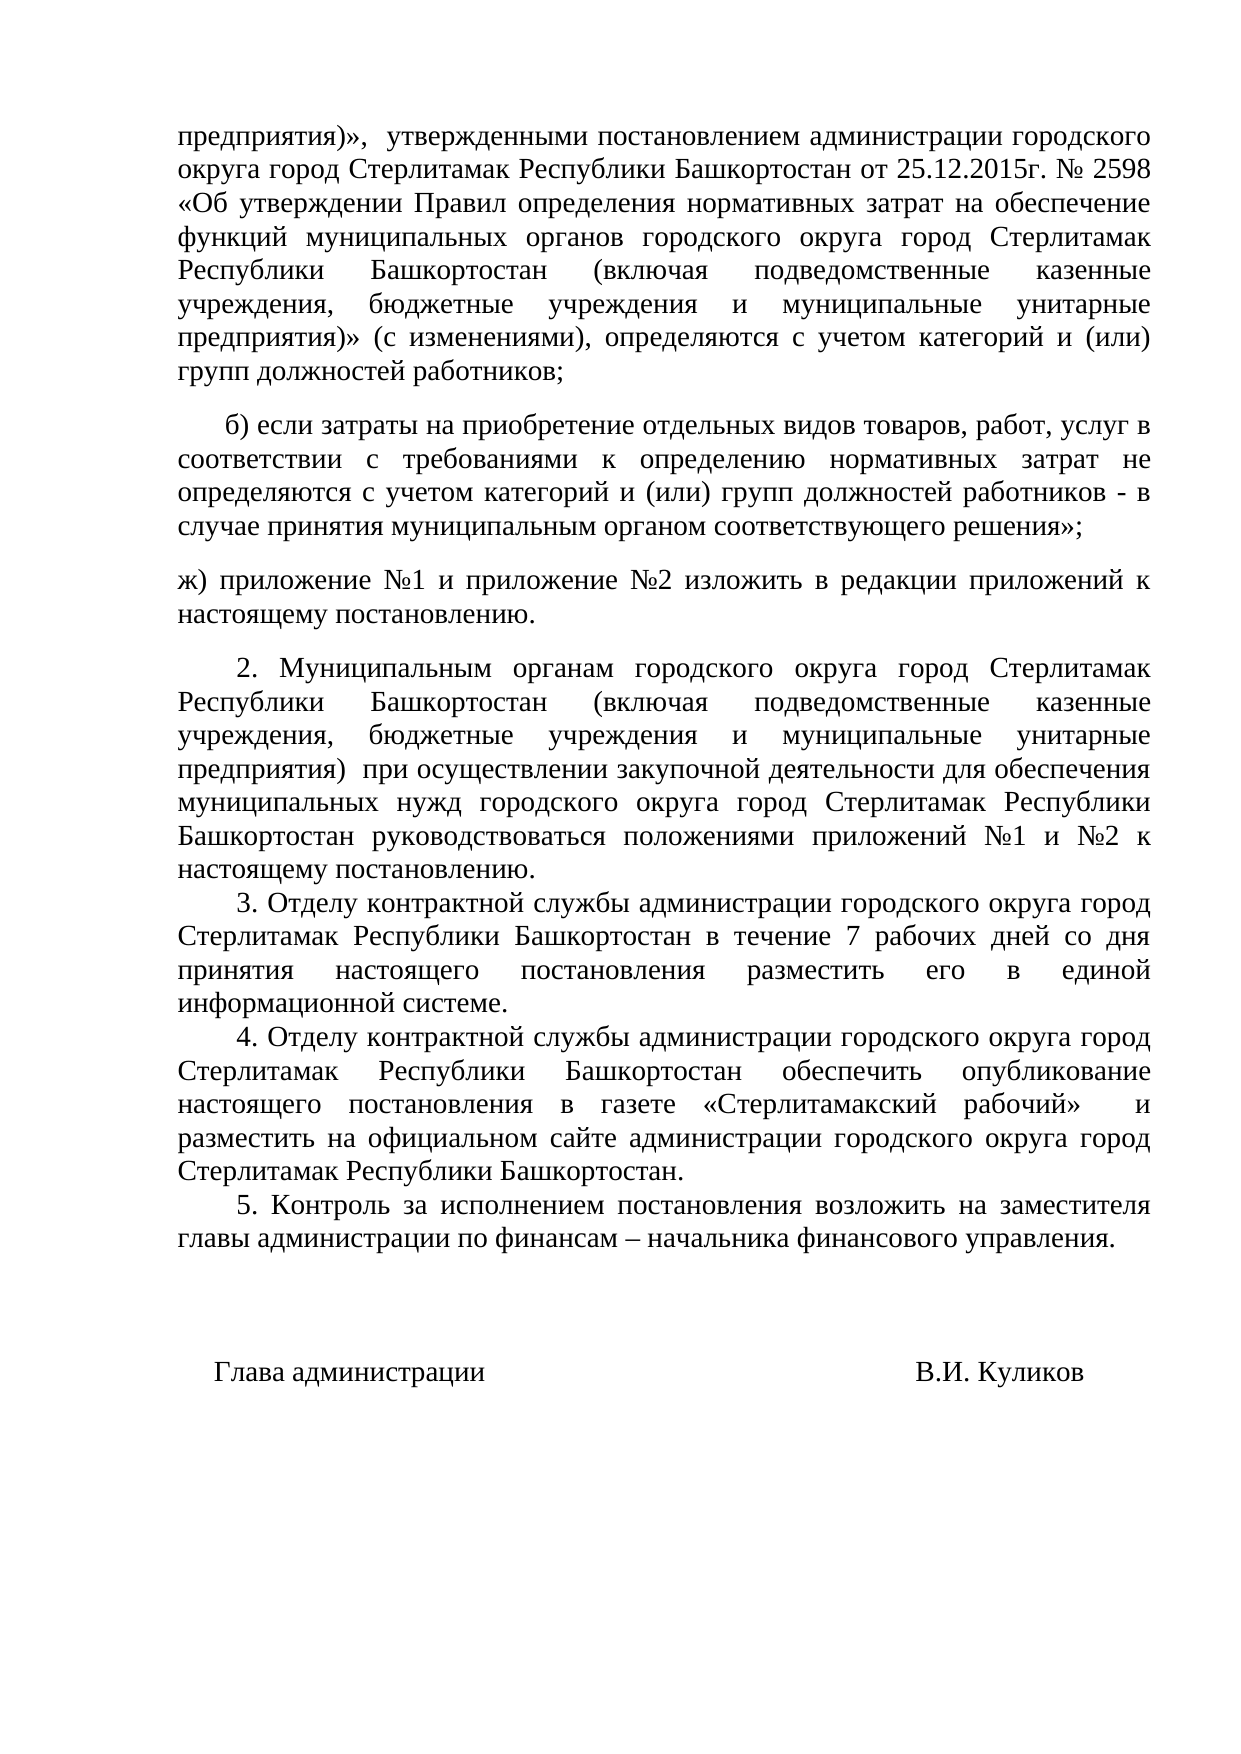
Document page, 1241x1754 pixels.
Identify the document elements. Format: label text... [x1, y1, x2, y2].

text Глава администрации В.И. Куликов [177, 1354, 1152, 1388]
text 2. Муниципальным органам городского округа город Стерлитамак Республики Башкортостан (включая подведомственные казенные учреждения, бюджетные учреждения и муниципальные унитарные предприятия) при осуществлении закупочной деятельности для обеспечения муниципальных нужд городского округа город Стерлитамак Республики Башкортостан руководствоваться положениями приложений №1 и №2 к настоящему постановлению. [177, 650, 1152, 885]
text 3. Отделу контрактной службы администрации городского округа город Стерлитамак Республики Башкортостан в течение 7 рабочих дней со дня принятия настоящего постановления разместить его в единой информационной системе. [177, 885, 1152, 1019]
text 4. Отделу контрактной службы администрации городского округа город Стерлитамак Республики Башкортостан обеспечить опубликование настоящего постановления в газете «Стерлитамакский рабочий» и разместить на официальном сайте администрации городского округа город Стерлитамак Республики Башкортостан. [177, 1019, 1152, 1187]
text ж) приложение №1 и приложение №2 изложить в редакции приложений к настоящему постановлению. [177, 562, 1152, 629]
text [177, 118, 1152, 386]
text б) если затраты на приобретение отдельных видов товаров, работ, услуг в соответствии с требованиями к определению нормативных затрат не определяются с учетом категорий и (или) групп должностей работников - в случае принятия муниципальным органом соответствующего решения»; [177, 407, 1152, 541]
text 5. Контроль за исполнением постановления возложить на заместителя главы администрации по финансам – начальника финансового управления. [177, 1187, 1152, 1254]
